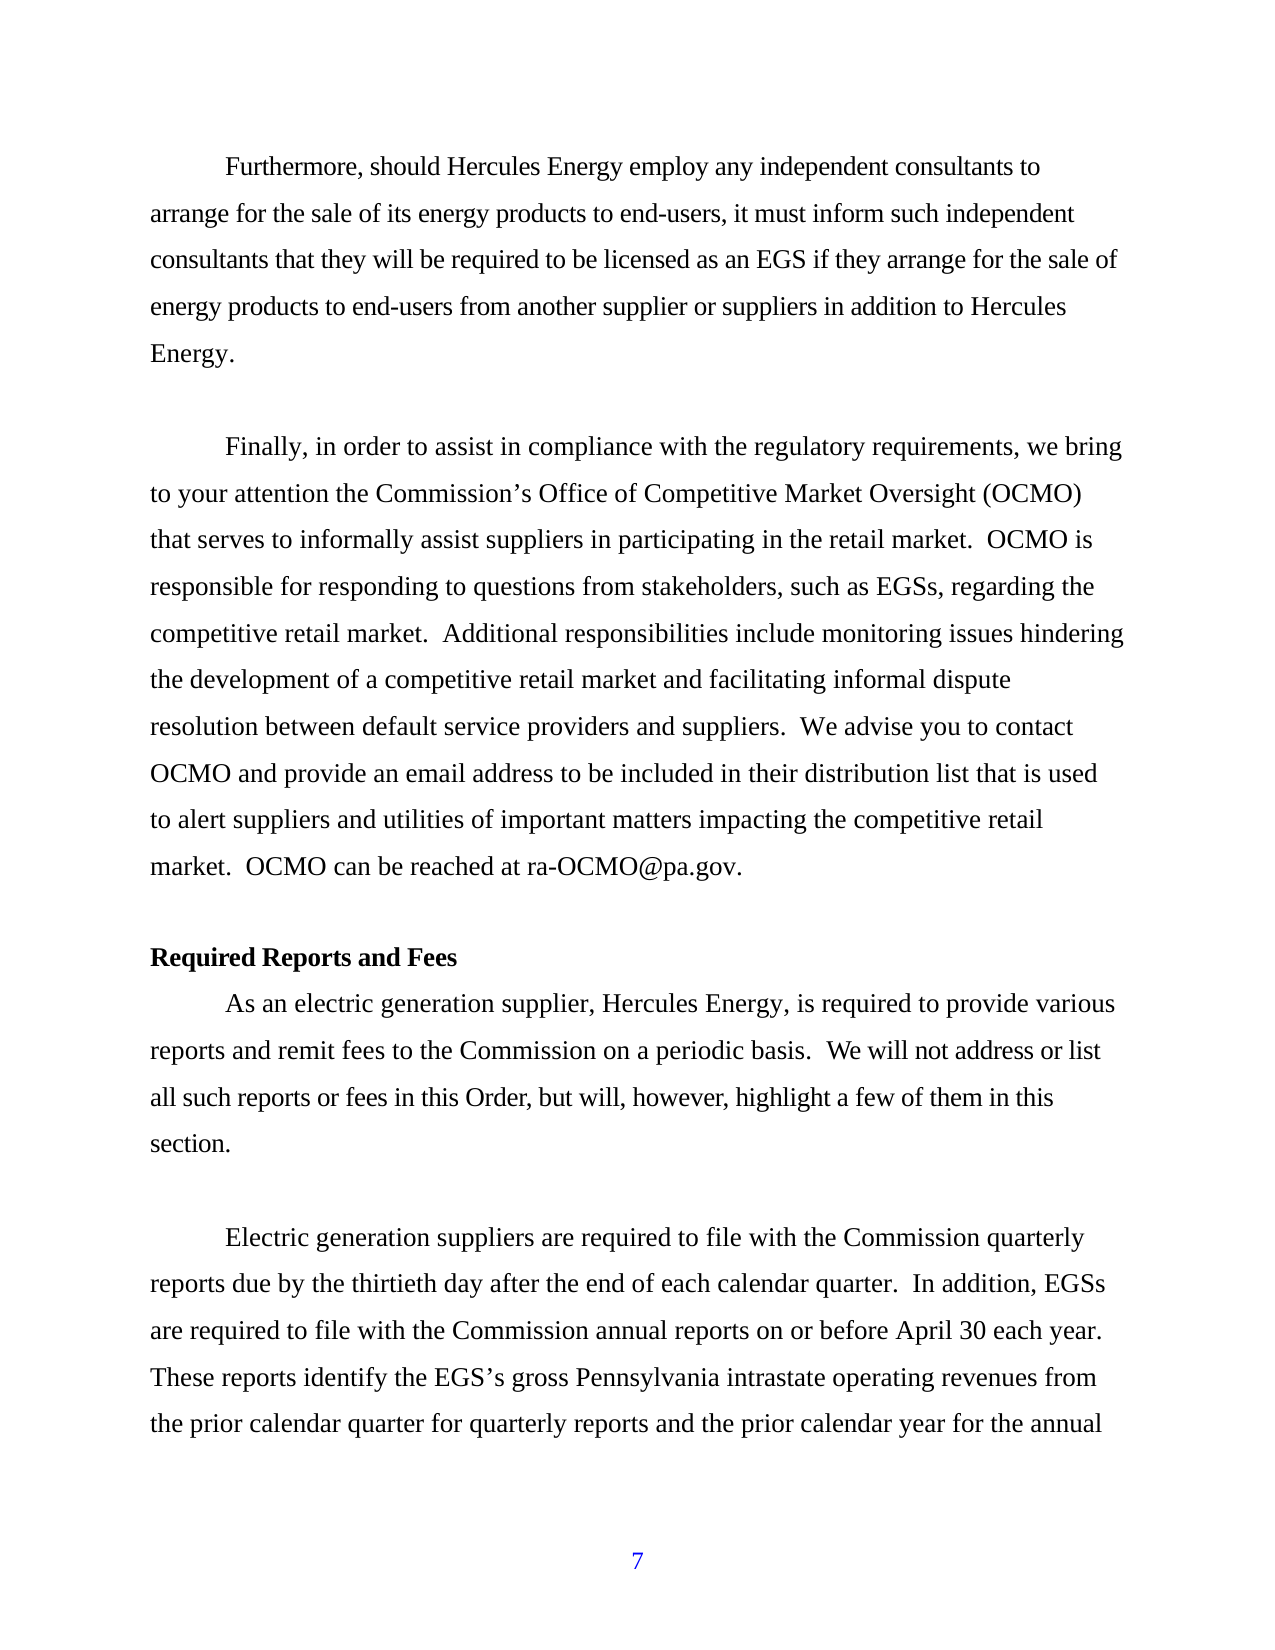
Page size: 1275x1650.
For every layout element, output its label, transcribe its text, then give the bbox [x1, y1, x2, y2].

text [150, 1221, 1125, 1439]
text Furthermore, should Hercules Energy employ any independent consultants to arrange for the sale of its energy products to end-users, it must inform such independent consultants that they will be required to be licensed as an EGS if they arrange for the sale of energy products to end-users from another supplier or suppliers in addition to Hercules Energy. [150, 150, 1125, 368]
text Required Reports and Fees [150, 941, 1116, 972]
text As an electric generation supplier, Hercules Energy, is required to provide various reports and remit fees to the Commission on a periodic basis. We will not address or list all such reports or fees in this Order, but will, however, highlight a few of them in this section. [150, 988, 1116, 1159]
text Finally, in order to assist in compliance with the regulatory requirements, we bring to your attention the Commission’s Office of Competitive Market Oversight (OCMO) that serves to informally assist suppliers in participating in the retail market. OCMO is responsible for responding to questions from stakeholders, such as EGSs, regarding the competitive retail market. Additional responsibilities include monitoring issues hindering the development of a competitive retail market and facilitating informal dispute resolution between default service providers and suppliers. We advise you to contact OCMO and provide an email address to be included in their distribution list that is used to alert suppliers and utilities of important matters impacting the competitive retail market. OCMO can be reached at ra-OCMO@pa.gov. [150, 430, 1125, 881]
